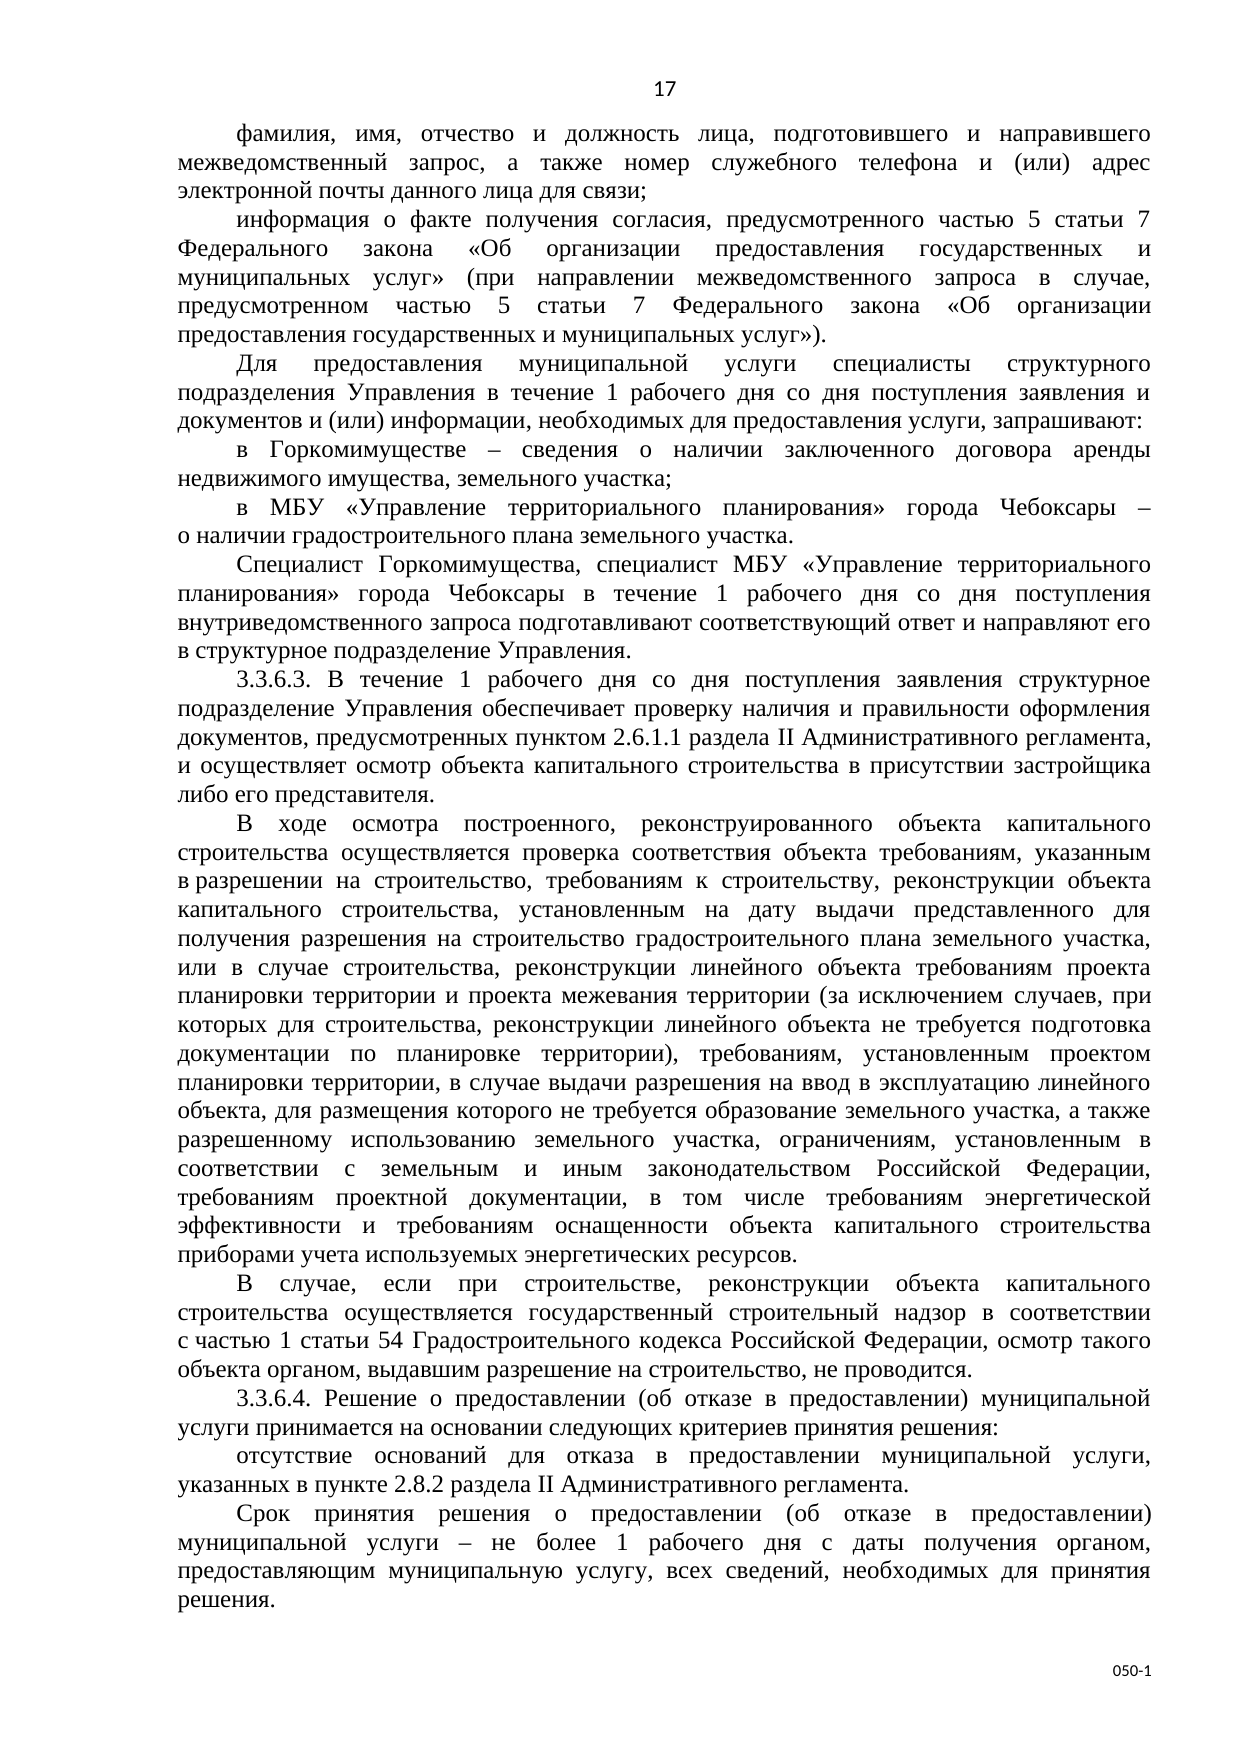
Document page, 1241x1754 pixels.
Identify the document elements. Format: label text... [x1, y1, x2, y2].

text 3.3.6.3. В течение 1 рабочего дня со дня поступления заявления структурное подразделение Управления обеспечивает проверку наличия и правильности оформления документов, предусмотренных пунктом 2.6.1.1 раздела II Административного регламента, и осуществляет осмотр объекта капитального строительства в присутствии застройщика либо его представителя. [177, 664, 1152, 808]
text в Горкомимуществе – сведения о наличии заключенного договора аренды недвижимого имущества, земельного участка; [177, 434, 1152, 492]
text Срок принятия решения о предоставлении (об отказе в предоставлении) муниципальной услуги – не более 1 рабочего дня с даты получения органом, предоставляющим муниципальную услугу, всех сведений, необходимых для принятия решения. [177, 1498, 1152, 1613]
text фамилия, имя, отчество и должность лица, подготовившего и направившего межведомственный запрос, а также номер служебного телефона и (или) адрес электронной почты данного лица для связи; [177, 118, 1152, 204]
text В случае, если при строительстве, реконструкции объекта капитального строительства осуществляется государственный строительный надзор в соответствии с частью 1 статьи 54 Градостроительного кодекса Российской Федерации, осмотр такого объекта органом, выдавшим разрешение на строительство, не проводится. [177, 1268, 1152, 1383]
text информация о факте получения согласия, предусмотренного частью 5 статьи 7 Федерального закона «Об организации предоставления государственных и муниципальных услуг» (при направлении межведомственного запроса в случае, предусмотренном частью 5 статьи 7 Федерального закона «Об организации предоставления государственных и муниципальных услуг»). [177, 204, 1152, 348]
text в МБУ «Управление территориального планирования» города Чебоксары – о наличии градостроительного плана земельного участка. [177, 492, 1152, 549]
text Специалист Горкомимущества, специалист МБУ «Управление территориального планирования» города Чебоксары в течение 1 рабочего дня со дня поступления внутриведомственного запроса подготавливают соответствующий ответ и направляют его в структурное подразделение Управления. [177, 549, 1152, 664]
text 3.3.6.4. Решение о предоставлении (об отказе в предоставлении) муниципальной услуги принимается на основании следующих критериев принятия решения: [177, 1383, 1152, 1441]
text Для предоставления муниципальной услуги специалисты структурного подразделения Управления в течение 1 рабочего дня со дня поступления заявления и документов и (или) информации, необходимых для предоставления услуги, запрашивают: [177, 348, 1152, 434]
text отсутствие оснований для отказа в предоставлении муниципальной услуги, указанных в пункте 2.8.2 раздела II Административного регламента. [177, 1441, 1152, 1498]
text В ходе осмотра построенного, реконструированного объекта капитального строительства осуществляется проверка соответствия объекта требованиям, указанным в разрешении на строительство, требованиям к строительству, реконструкции объекта капитального строительства, установленным на дату выдачи представленного для получения разрешения на строительство градостроительного плана земельного участка, или в случае строительства, реконструкции линейного объекта требованиям проекта планировки территории и проекта межевания территории (за исключением случаев, при которых для строительства, реконструкции линейного объекта не требуется подготовка документации по планировке территории), требованиям, установленным проектом планировки территории, в случае выдачи разрешения на ввод в эксплуатацию линейного объекта, для размещения которого не требуется образование земельного участка, а также разрешенному использованию земельного участка, ограничениям, установленным в соответствии с земельным и иным законодательством Российской Федерации, требованиям проектной документации, в том числе требованиям энергетической эффективности и требованиям оснащенности объекта капитального строительства приборами учета используемых энергетических ресурсов. [177, 808, 1152, 1268]
